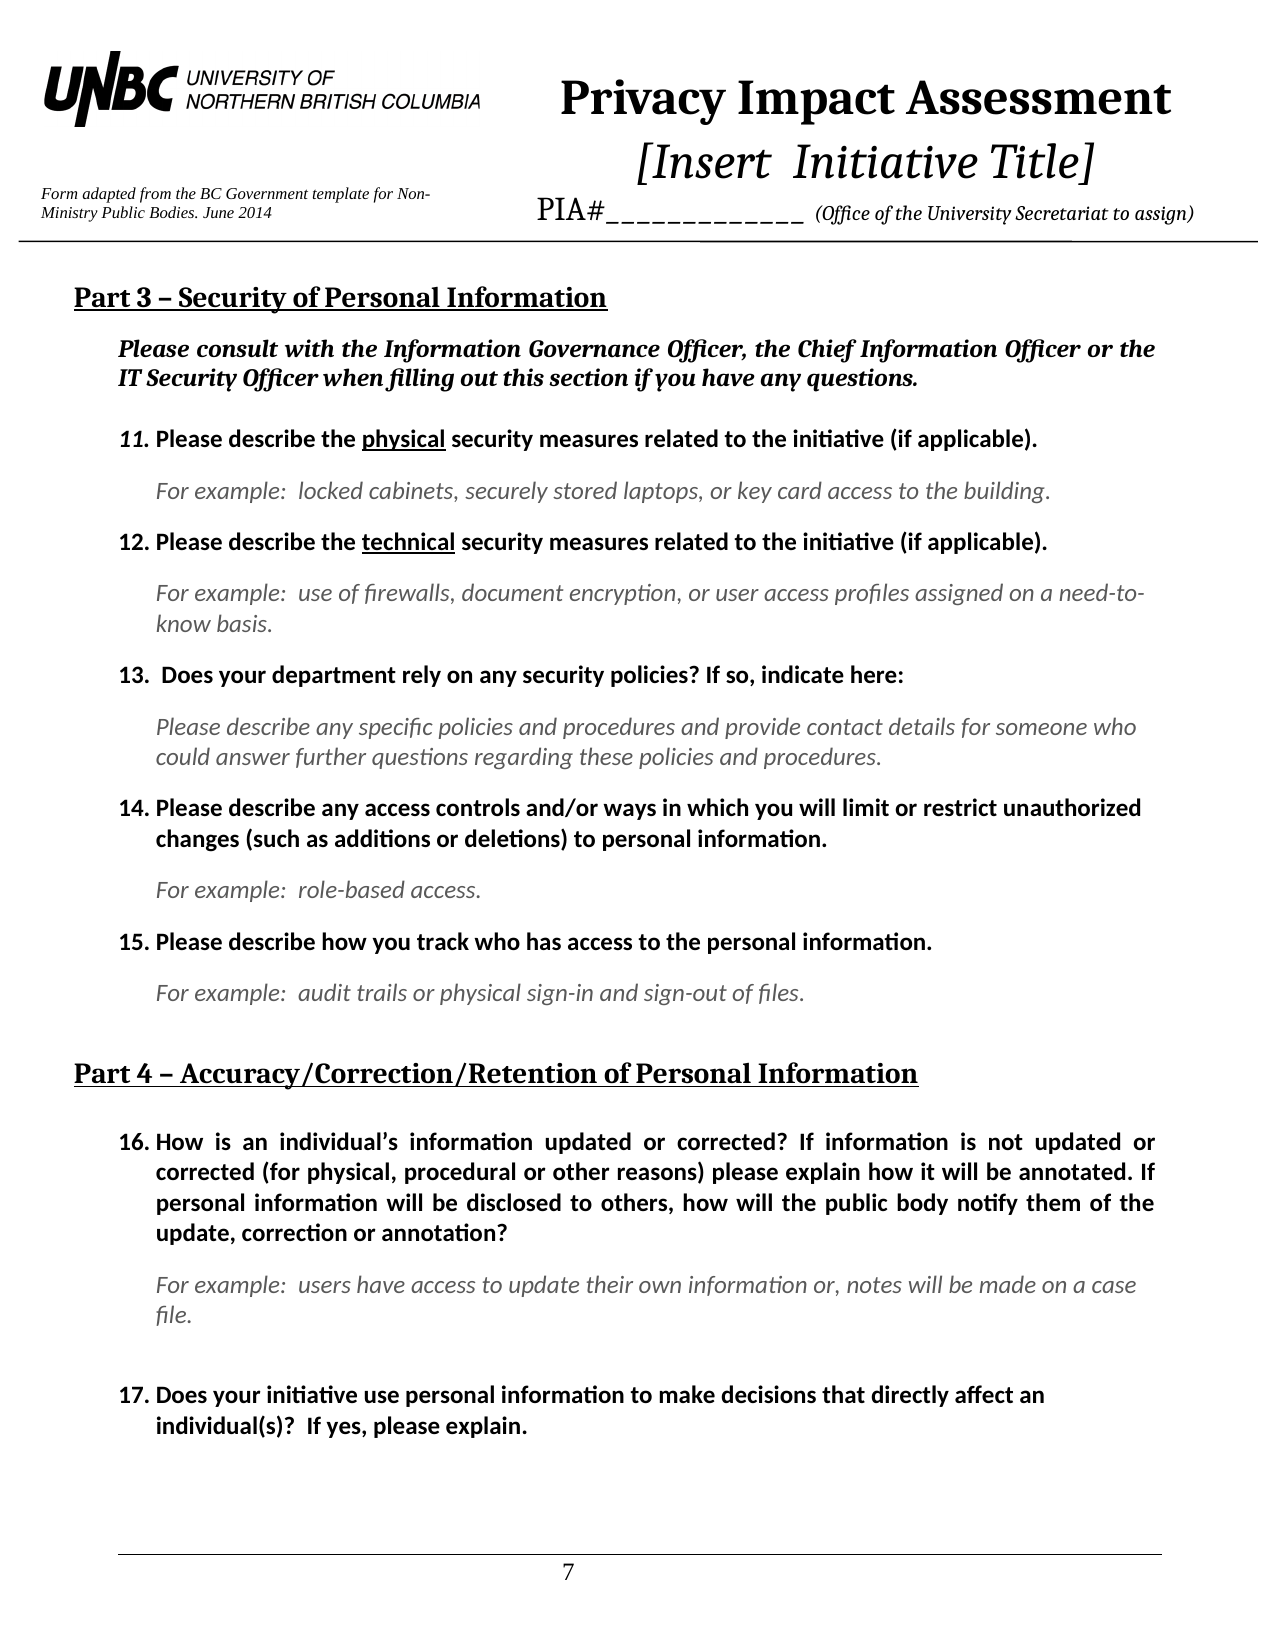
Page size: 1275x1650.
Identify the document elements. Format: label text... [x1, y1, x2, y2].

text For example: role-based access. [156, 874, 1157, 905]
text For example: audit trails or physical sign-in and sign-out of files. [156, 977, 1157, 1008]
list Please describe any access controls and/or ways in which you will limit or restrict unauthorized changes (such as additions or deletions) to personal information. [118, 793, 1157, 854]
list Please describe how you track who has access to the personal information. [118, 926, 1157, 956]
text Part 3 – Security of Personal Information [74, 281, 1157, 314]
text Please consult with the Information Governance Officer, the Chief Information Officer or the IT Security Officer when filling out this section if you have any questions. [118, 335, 1157, 393]
text For example: locked cabinets, securely stored laptops, or key card access to the building. [156, 475, 1157, 505]
list Please describe the technical security measures related to the initiative (if applicable). [118, 526, 1157, 557]
list How is an individual’s information updated or corrected? If information is not updated or corrected (for physical, procedural or other reasons) please explain how it will be annotated. If personal information will be disclosed to others, how will the public body notify them of the update, correction or annotation? [118, 1126, 1157, 1248]
text For example: use of firewalls, document encryption, or user access profiles assigned on a need-to-know basis. [156, 577, 1157, 638]
list Does your initiative use personal information to make decisions that directly affect an individual(s)? If yes, please explain. [118, 1379, 1157, 1440]
subtitle Part 4 – Accuracy/Correction/Retention of Personal Information [74, 1057, 1157, 1091]
picture [44, 51, 480, 127]
text For example: users have access to update their own information or, notes will be made on a case file. [156, 1269, 1157, 1330]
text Please describe any specific policies and procedures and provide contact details for someone who could answer further questions regarding these policies and procedures. [156, 711, 1157, 772]
list Does your department rely on any security policies? If so, indicate here: [118, 659, 1157, 690]
list Please describe the physical security measures related to the initiative (if applicable). [118, 423, 1157, 454]
